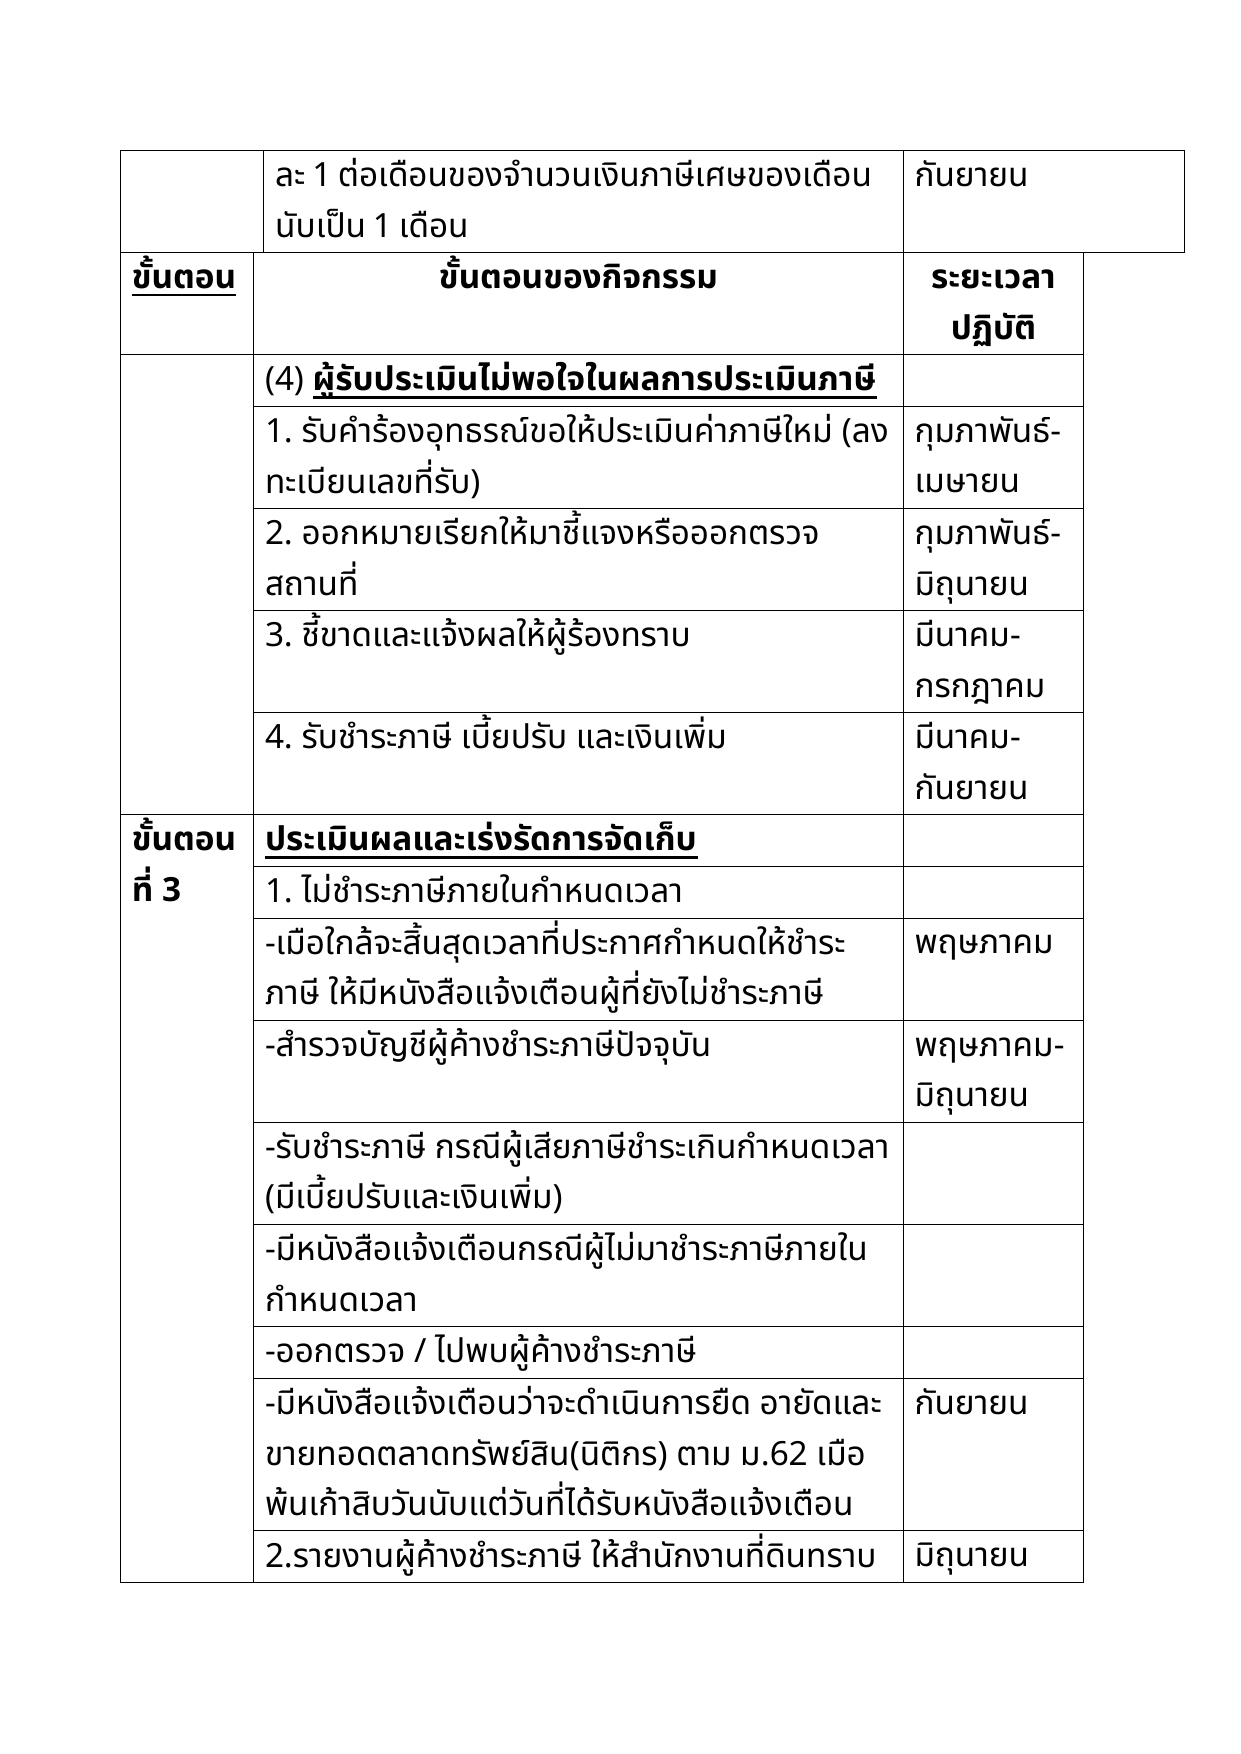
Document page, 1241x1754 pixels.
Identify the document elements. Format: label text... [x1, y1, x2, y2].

table_cell [904, 815, 1083, 866]
table_cell [904, 1123, 1083, 1224]
table_cell มิถุนายน [904, 1531, 1083, 1582]
table_cell พฤษภาคม-กันยายน [904, 151, 1184, 252]
table_cell 1. ไม่ชำระภาษีภายในกำหนดเวลา [254, 867, 903, 917]
table_cell [904, 1225, 1083, 1326]
table_cell ระยะเวลาปฏิบัติ [904, 253, 1083, 354]
table_cell -มีหนังสือแจ้งเตือนกรณีผู้ไม่มาชำระภาษีภายในกำหนดเวลา [254, 1225, 903, 1326]
table_cell 2. ออกหมายเรียกให้มาชี้แจงหรือออกตรวจสถานที่ [254, 509, 903, 610]
table_cell 1. รับคำร้องอุทธรณ์ขอให้ประเมินค่าภาษีใหม่ (ลงทะเบียนเลขที่รับ) [254, 407, 903, 508]
table_cell พฤษภาคม [904, 919, 1083, 1019]
table_cell 3. ชี้ขาดและแจ้งผลให้ผู้ร้องทราบ [254, 611, 903, 712]
table_cell -ออกตรวจ / ไปพบผู้ค้างชำระภาษี [254, 1327, 903, 1378]
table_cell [264, 151, 903, 252]
table_cell กุมภาพันธ์-มิถุนายน [904, 509, 1083, 610]
table_cell -เมือใกล้จะสิ้นสุดเวลาที่ประกาศกำหนดให้ชำระภาษี ให้มีหนังสือแจ้งเตือนผู้ที่ยังไม่ชำระภาษี [254, 919, 903, 1019]
table_cell -รับชำระภาษี กรณีผู้เสียภาษีชำระเกินกำหนดเวลา (มีเบี้ยปรับและเงินเพิ่ม) [254, 1123, 903, 1224]
table_cell มีนาคม-กรกฎาคม [904, 611, 1083, 712]
table_cell ประเมินผลและเร่งรัดการจัดเก็บ [254, 815, 903, 866]
table_cell (4) ผู้รับประเมินไม่พอใจในผลการประเมินภาษี [254, 355, 903, 406]
table_cell กุมภาพันธ์-เมษายน [904, 407, 1083, 508]
table_cell ขั้นตอนที่ 3 [121, 815, 253, 1582]
table_cell 4. รับชำระภาษี เบี้ยปรับ และเงินเพิ่ม [254, 713, 903, 814]
table_cell ขั้นตอน [121, 253, 253, 354]
table_cell [904, 355, 1083, 406]
table_cell 2.รายงานผู้ค้างชำระภาษี ให้สำนักงานที่ดินทราบ [254, 1531, 903, 1582]
table_cell [904, 1327, 1083, 1378]
table_cell [904, 867, 1083, 917]
table_cell ขั้นตอนของกิจกรรม [254, 253, 903, 354]
table_cell พฤษภาคม-มิถุนายน [904, 1021, 1083, 1122]
table_cell กันยายน [904, 1379, 1083, 1530]
table_cell [121, 355, 253, 814]
table_cell -มีหนังสือแจ้งเตือนว่าจะดำเนินการยืด อายัดและขายทอดตลาดทรัพย์สิน(นิติกร) ตาม ม.62 เมือพ้นเก้าสิบวันนับแต่วันที่ได้รับหนังสือแจ้งเตือน [254, 1379, 903, 1530]
table_cell มีนาคม-กันยายน [904, 713, 1083, 814]
table_cell -สำรวจบัญชีผู้ค้างชำระภาษีปัจจุบัน [254, 1021, 903, 1122]
